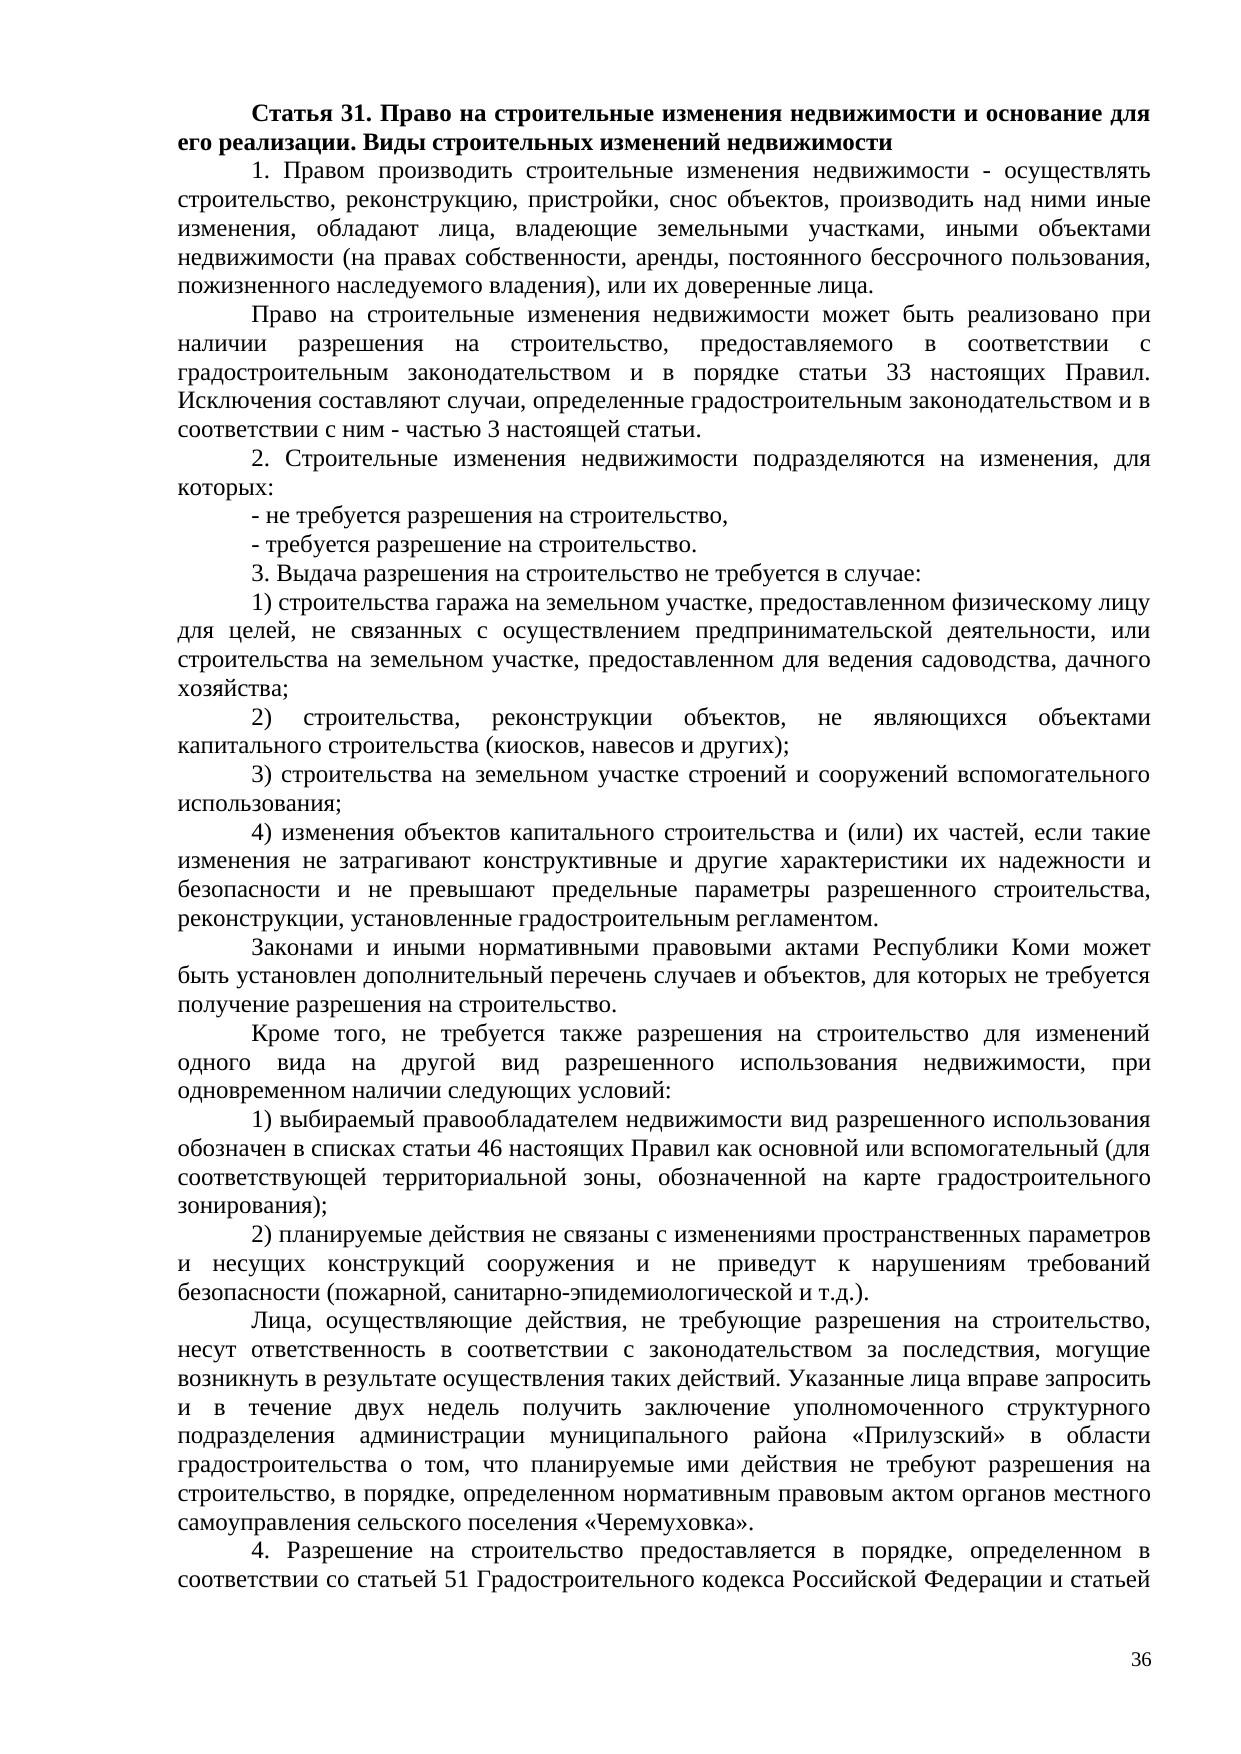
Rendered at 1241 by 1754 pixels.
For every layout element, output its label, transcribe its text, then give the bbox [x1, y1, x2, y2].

text Законами и иными нормативными правовыми актами Республики Коми может быть установлен дополнительный перечень случаев и объектов, для которых не требуется получение разрешения на строительство. [177, 932, 1152, 1018]
text 3. Выдача разрешения на строительство не требуется в случае: [177, 558, 1152, 587]
text 1) строительства гаража на земельном участке, предоставленном физическому лицу для целей, не связанных с осуществлением предпринимательской деятельности, или строительства на земельном участке, предоставленном для ведения садоводства, дачного хозяйства; [177, 587, 1152, 702]
text - не требуется разрешения на строительство, [177, 500, 1152, 529]
text Право на строительные изменения недвижимости может быть реализовано при наличии разрешения на строительство, предоставляемого в соответствии с градостроительным законодательством и в порядке статьи 33 настоящих Правил. Исключения составляют случаи, определенные градостроительным законодательством и в соответствии с ним - частью 3 настоящей статьи. [177, 299, 1152, 443]
text - требуется разрешение на строительство. [177, 529, 1152, 558]
text 2. Строительные изменения недвижимости подразделяются на изменения, для которых: [177, 443, 1152, 500]
text 4) изменения объектов капитального строительства и (или) их частей, если такие изменения не затрагивают конструктивные и другие характеристики их надежности и безопасности и не превышают предельные параметры разрешенного строительства, реконструкции, установленные градостроительным регламентом. [177, 817, 1152, 932]
text 2) планируемые действия не связаны с изменениями пространственных параметров и несущих конструкций сооружения и не приведут к нарушениям требований безопасности (пожарной, санитарно-эпидемиологической и т.д.). [177, 1219, 1152, 1305]
text 1. Правом производить строительные изменения недвижимости - осуществлять строительство, реконструкцию, пристройки, снос объектов, производить над ними иные изменения, обладают лица, владеющие земельными участками, иными объектами недвижимости (на правах собственности, аренды, постоянного бессрочного пользования, пожизненного наследуемого владения), или их доверенные лица. [177, 155, 1152, 299]
text 1) выбираемый правообладателем недвижимости вид разрешенного использования обозначен в списках статьи 46 настоящих Правил как основной или вспомогательный (для соответствующей территориальной зоны, обозначенной на карте градостроительного зонирования); [177, 1104, 1152, 1219]
text Кроме того, не требуется также разрешения на строительство для изменений одного вида на другой вид разрешенного использования недвижимости, при одновременном наличии следующих условий: [177, 1018, 1152, 1104]
text 2) строительства, реконструкции объектов, не являющихся объектами капитального строительства (киосков, навесов и других); [177, 702, 1152, 759]
text 3) строительства на земельном участке строений и сооружений вспомогательного использования; [177, 759, 1152, 817]
text Статья 31. Право на строительные изменения недвижимости и основание для его реализации. Виды строительных изменений недвижимости [177, 98, 1152, 155]
text Лица, осуществляющие действия, не требующие разрешения на строительство, несут ответственность в соответствии с законодательством за последствия, могущие возникнуть в результате осуществления таких действий. Указанные лица вправе запросить и в течение двух недель получить заключение уполномоченного структурного подразделения администрации муниципального района «Прилузский» в области градостроительства о том, что планируемые ими действия не требуют разрешения на строительство, в порядке, определенном нормативным правовым актом органов местного самоуправления сельского поселения «Черемуховка». [177, 1305, 1152, 1535]
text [177, 1535, 1152, 1593]
